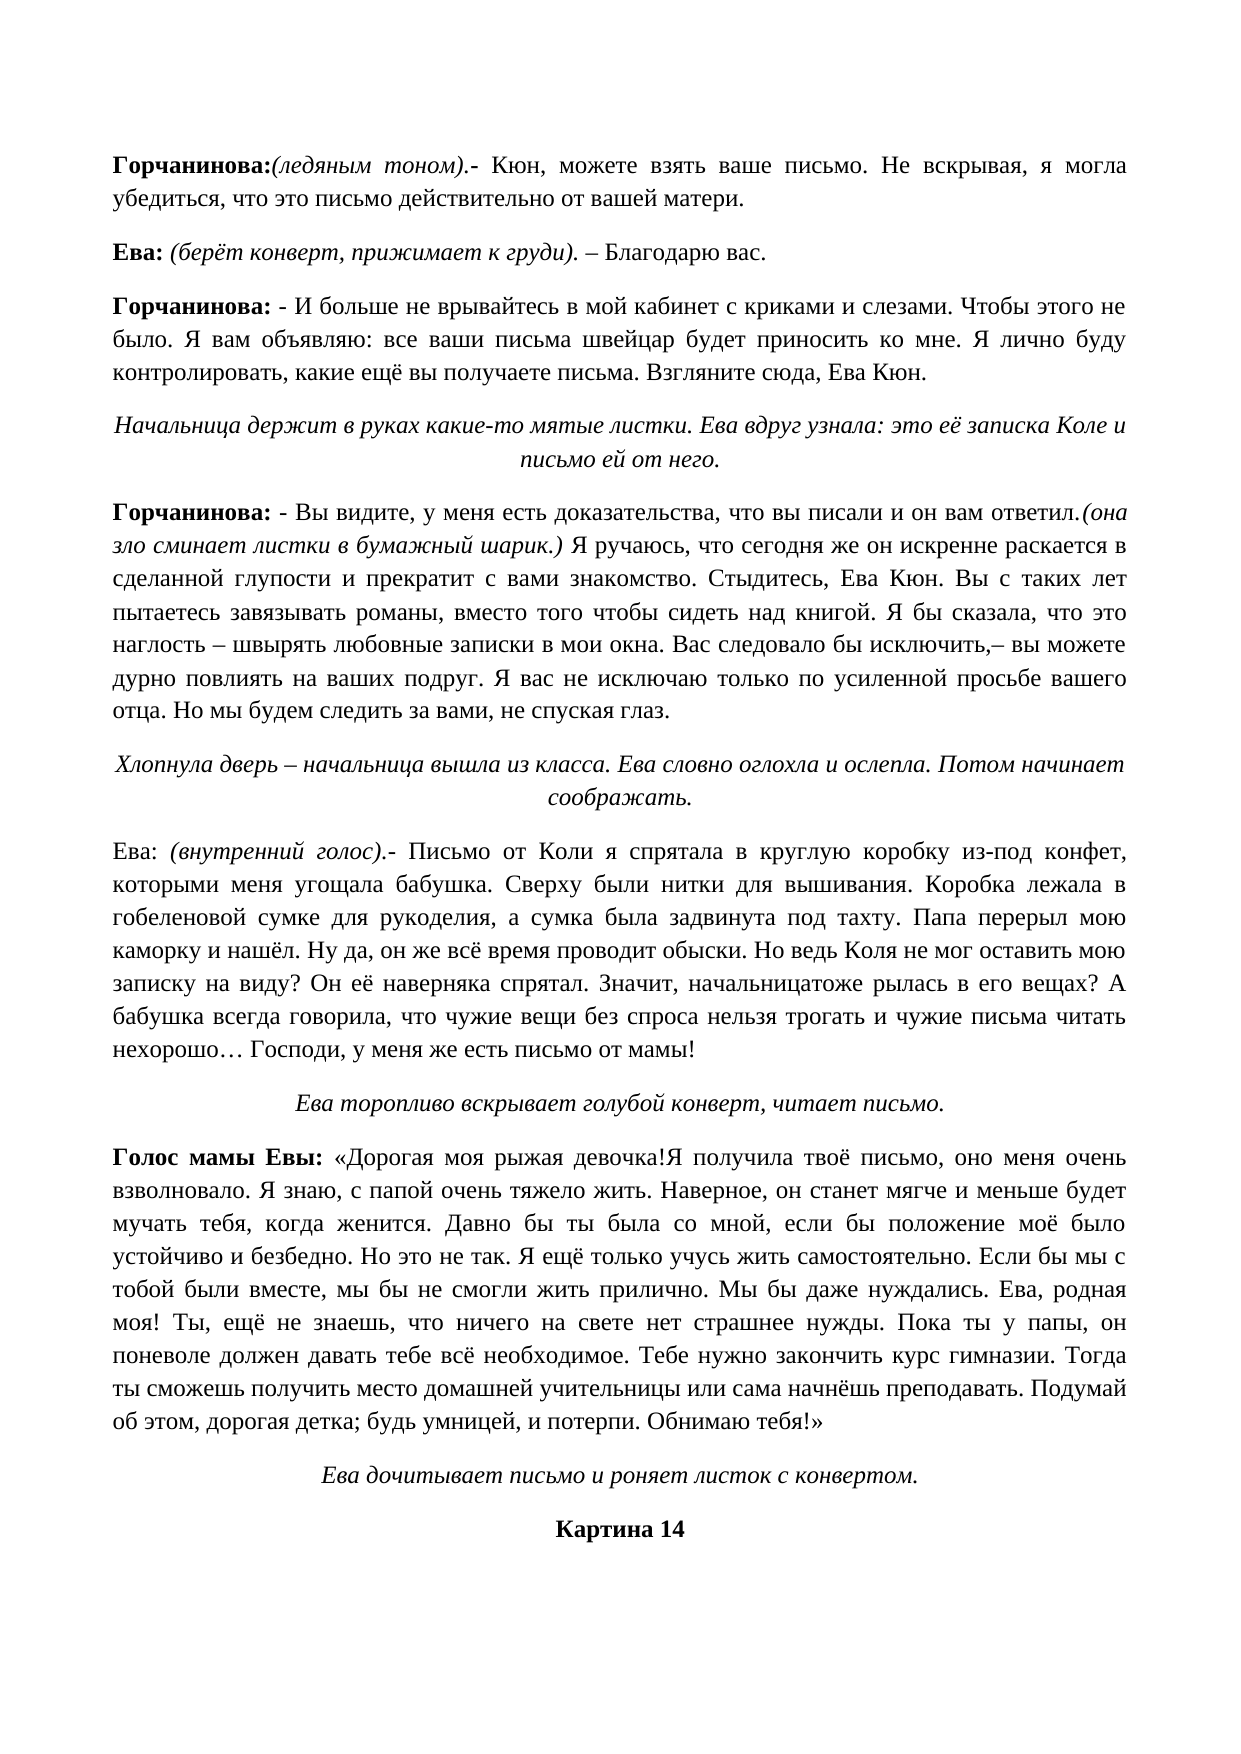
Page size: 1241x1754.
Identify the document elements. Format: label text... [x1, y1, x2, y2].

text Ева: (берёт конверт, прижимает к груди). – Благодарю вас. [112, 237, 1128, 266]
text Ева: (внутренний голос).- Письмо от Коли я спрятала в круглую коробку из-под конфет, которыми меня угощала бабушка. Сверху были нитки для вышивания. Коробка лежала в гобеленовой сумке для рукоделия, а сумка была задвинута под тахту. Папа перерыл мою каморку и нашёл. Ну да, он же всё время проводит обыски. Но ведь Коля не мог оставить мою записку на виду? Он её наверняка спрятал. Значит, начальницатоже рылась в его вещах? А бабушка всегда говорила, что чужие вещи без спроса нельзя трогать и чужие письма читать нехорошо… Господи, у меня же есть письмо от мамы! [112, 836, 1128, 1063]
text Голос мамы Евы: «Дорогая моя рыжая девочка!Я получила твоё письмо, оно меня очень взволновало. Я знаю, с папой очень тяжело жить. Наверное, он станет мягче и меньше будет мучать тебя, когда женится. Давно бы ты была со мной, если бы положение моё было устойчиво и безбедно. Но это не так. Я ещё только учусь жить самостоятельно. Если бы мы с тобой были вместе, мы бы не смогли жить прилично. Мы бы даже нуждались. Ева, родная моя! Ты, ещё не знаешь, что ничего на свете нет страшнее нужды. Пока ты у папы, он поневоле должен давать тебе всё необходимое. Тебе нужно закончить курс гимназии. Тогда ты сможешь получить место домашней учительницы или сама начнёшь преподавать. Подумай об этом, дорогая детка; будь умницей, и потерпи. Обнимаю тебя!» [112, 1142, 1128, 1435]
text Горчанинова: - И больше не врывайтесь в мой кабинет с криками и слезами. Чтобы этого не было. Я вам объявляю: все ваши письма швейцар будет приносить ко мне. Я лично буду контролировать, какие ещё вы получаете письма. Взгляните сюда, Ева Кюн. [112, 291, 1128, 386]
text Начальница держит в руках какие-то мятые листки. Ева вдруг узнала: это её записка Коле и письмо ей от него. [112, 411, 1128, 472]
text Горчанинова:(ледяным тоном).- Кюн, можете взять ваше письмо. Не вскрывая, я могла убедиться, что это письмо действительно от вашей матери. [112, 150, 1128, 212]
text Картина 14 [112, 1514, 1128, 1543]
text Ева торопливо вскрывает голубой конверт, читает письмо. [112, 1088, 1128, 1117]
text Хлопнула дверь – начальница вышла из класса. Ева словно оглохла и ослепла. Потом начинает соображать. [112, 749, 1128, 811]
text Горчанинова: - Вы видите, у меня есть доказательства, что вы писали и он вам ответил.(она зло сминает листки в бумажный шарик.) Я ручаюсь, что сегодня же он искренне раскается в сделанной глупости и прекратит с вами знакомство. Стыдитесь, Ева Кюн. Вы с таких лет пытаетесь завязывать романы, вместо того чтобы сидеть над книгой. Я бы сказала, что это наглость – швырять любовные записки в мои окна. Вас следовало бы исключить,– вы можете дурно повлиять на ваших подруг. Я вас не исключаю только по усиленной просьбе вашего отца. Но мы будем следить за вами, не спуская глаз. [112, 497, 1128, 724]
text Ева дочитывает письмо и роняет листок с конвертом. [112, 1460, 1128, 1489]
